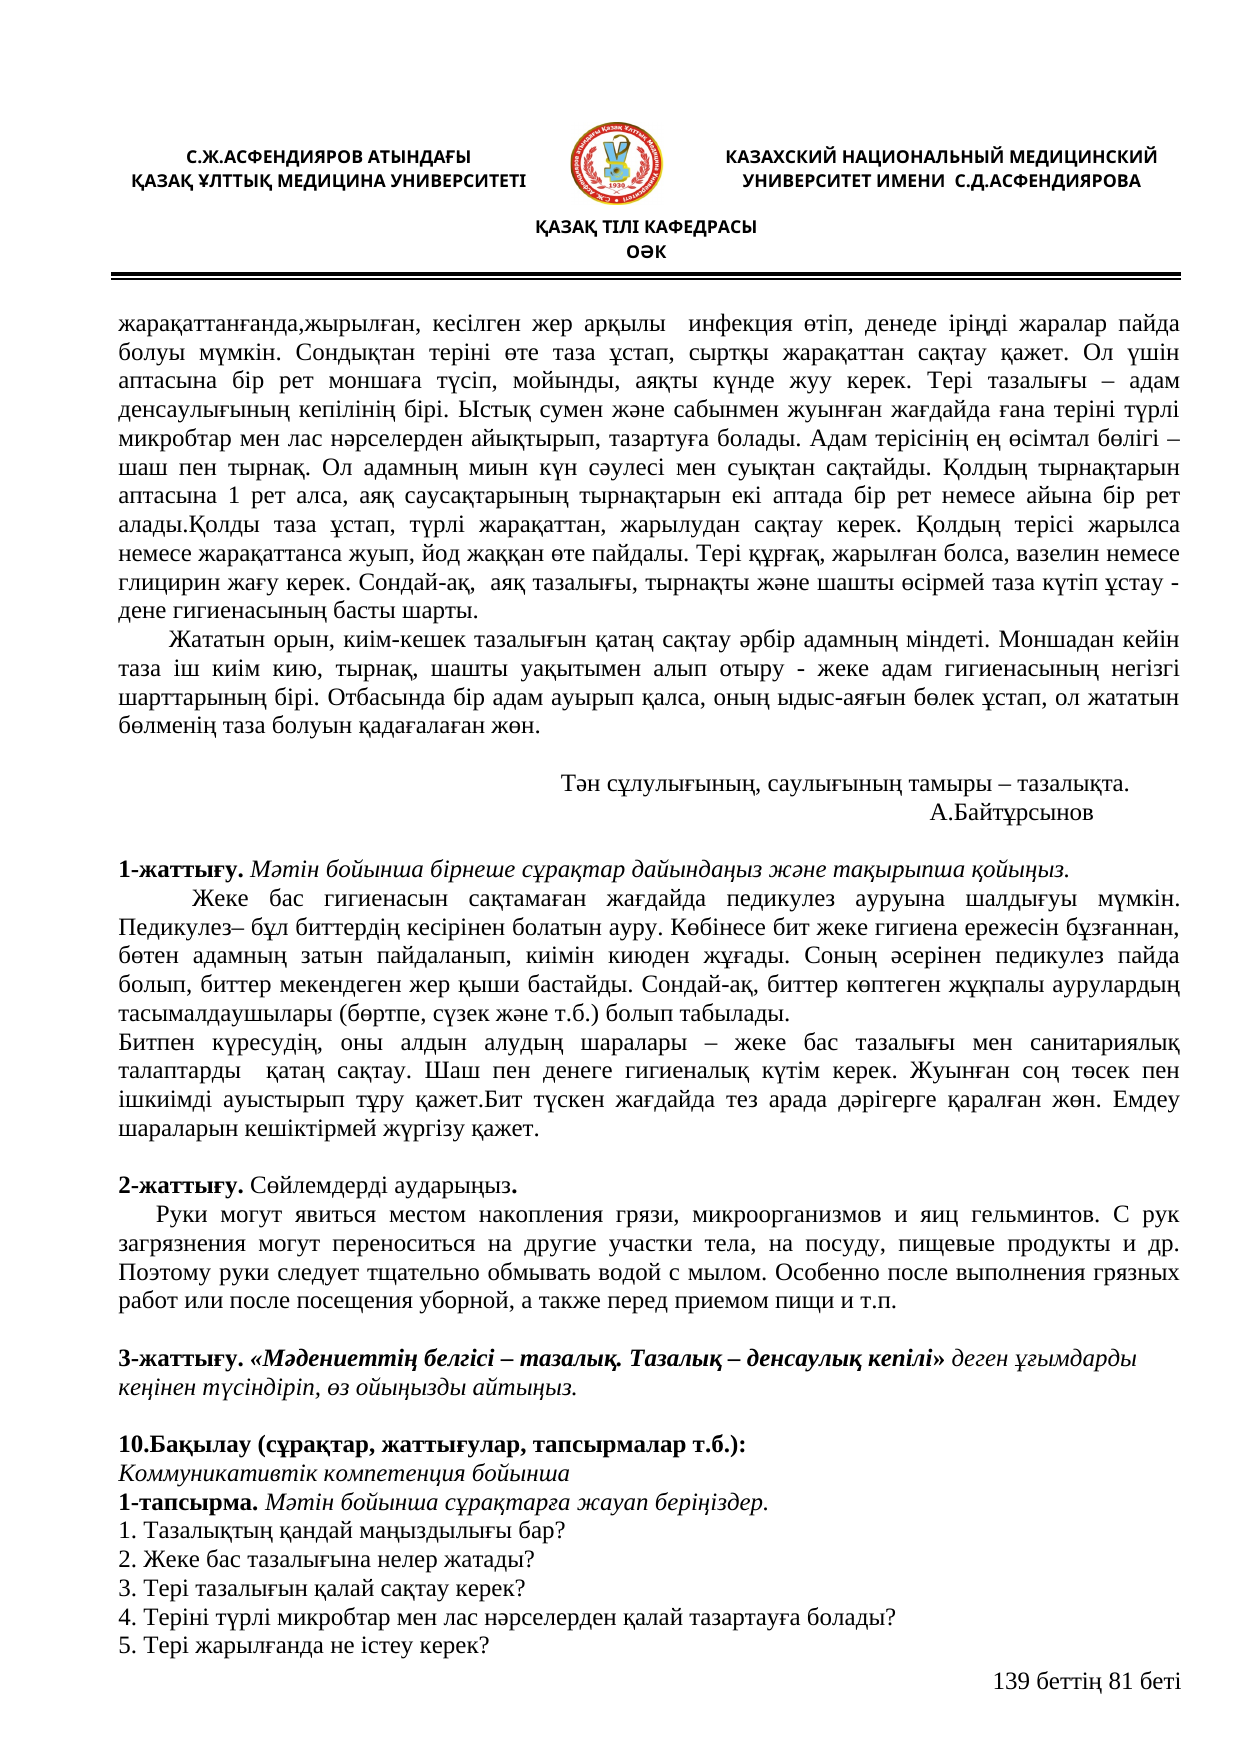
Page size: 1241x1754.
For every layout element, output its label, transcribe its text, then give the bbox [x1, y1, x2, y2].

text Битпен күресудің, оны алдын алудың шаралары – жеке бас тазалығы мен санитариялық талаптарды қатаң сақтау. Шаш пен денеге гигиеналық күтім керек. Жуынған соң төсек пен ішкиімді ауыстырып тұру қажет.Бит түскен жағдайда тез арада дәрігерге қаралған жөн. Емдеу шараларын кешіктірмей жүргізу қажет. [118, 1027, 1181, 1142]
text Жеке бас гигиенасын сақтамаған жағдайда педикулез ауруына шалдығуы мүмкін. Педикулез– бұл биттердің кесірінен болатын ауру. Көбінесе бит жеке гигиена ережесін бұзғаннан, бөтен адамның затын пайдаланып, киімін киюден жұғады. Соның әсерінен педикулез пайда болып, биттер мекендеген жер қыши бастайды. Сондай-ақ, биттер көптеген жұқпалы аурулардың тасымалдаушылары (бөртпе, сүзек және т.б.) болып табылады. [118, 883, 1181, 1027]
text Коммуникативтік компетенция бойынша [118, 1458, 1181, 1487]
text 3-жаттығу. «Мәдениеттің белгісі – тазалық. Тазалық – денсаулық кепілі» деген ұғымдарды [118, 1343, 1181, 1372]
text 4. Теріні түрлі микробтар мен лас нәрселерден қалай тазартауға болады? [118, 1602, 1181, 1631]
text Руки могут явиться местом накопления грязи, микроорганизмов и яиц гельминтов. С рук загрязнения могут переноситься на другие участки тела, на посуду, пищевые продукты и др. Поэтому руки следует тщательно обмывать водой с мылом. Особенно после выполнения грязных работ или после посещения уборной, а также перед приемом пищи и т.п. [118, 1199, 1181, 1314]
text 3. Тері тазалығын қалай сақтау керек? [118, 1573, 1181, 1602]
text А.Байтұрсынов [856, 797, 1181, 826]
text кеңінен түсіндіріп, өз ойыңызды айтыңыз. [118, 1372, 1181, 1401]
title 10.Бақылау (сұрақтар, жаттығулар, тапсырмалар т.б.): [118, 1429, 1181, 1458]
text 2-жаттығу. Сөйлемдерді аударыңыз. [118, 1171, 1181, 1199]
text 2. Жеке бас тазалығына нелер жатады? [118, 1544, 1181, 1573]
text Тән сұлулығының, саулығының тамыры – тазалықта. [487, 768, 1181, 797]
text 1. Тазалықтың қандай маңыздылығы бар? [118, 1516, 1181, 1544]
text 1-жаттығу. Мәтін бойынша бірнеше сұрақтар дайындаңыз және тақырыпша қойыңыз. [118, 854, 1181, 883]
picture [570, 122, 665, 205]
text 5. Тері жарылғанда не істеу керек? [118, 1631, 1181, 1659]
text Жататын орын, киім-кешек тазалығын қатаң сақтау әрбір адамның міндеті. Моншадан кейін таза іш киім кию, тырнақ, шашты уақытымен алып отыру - жеке адам гигиенасының негізгі шарттарының бірі. Отбасында бір адам ауырып қалса, оның ыдыс-аяғын бөлек ұстап, ол жататын бөлменің таза болуын қадағалаған жөн. [118, 624, 1181, 739]
text 1-тапсырма. Мәтін бойынша сұрақтарға жауап беріңіздер. [118, 1487, 1181, 1516]
